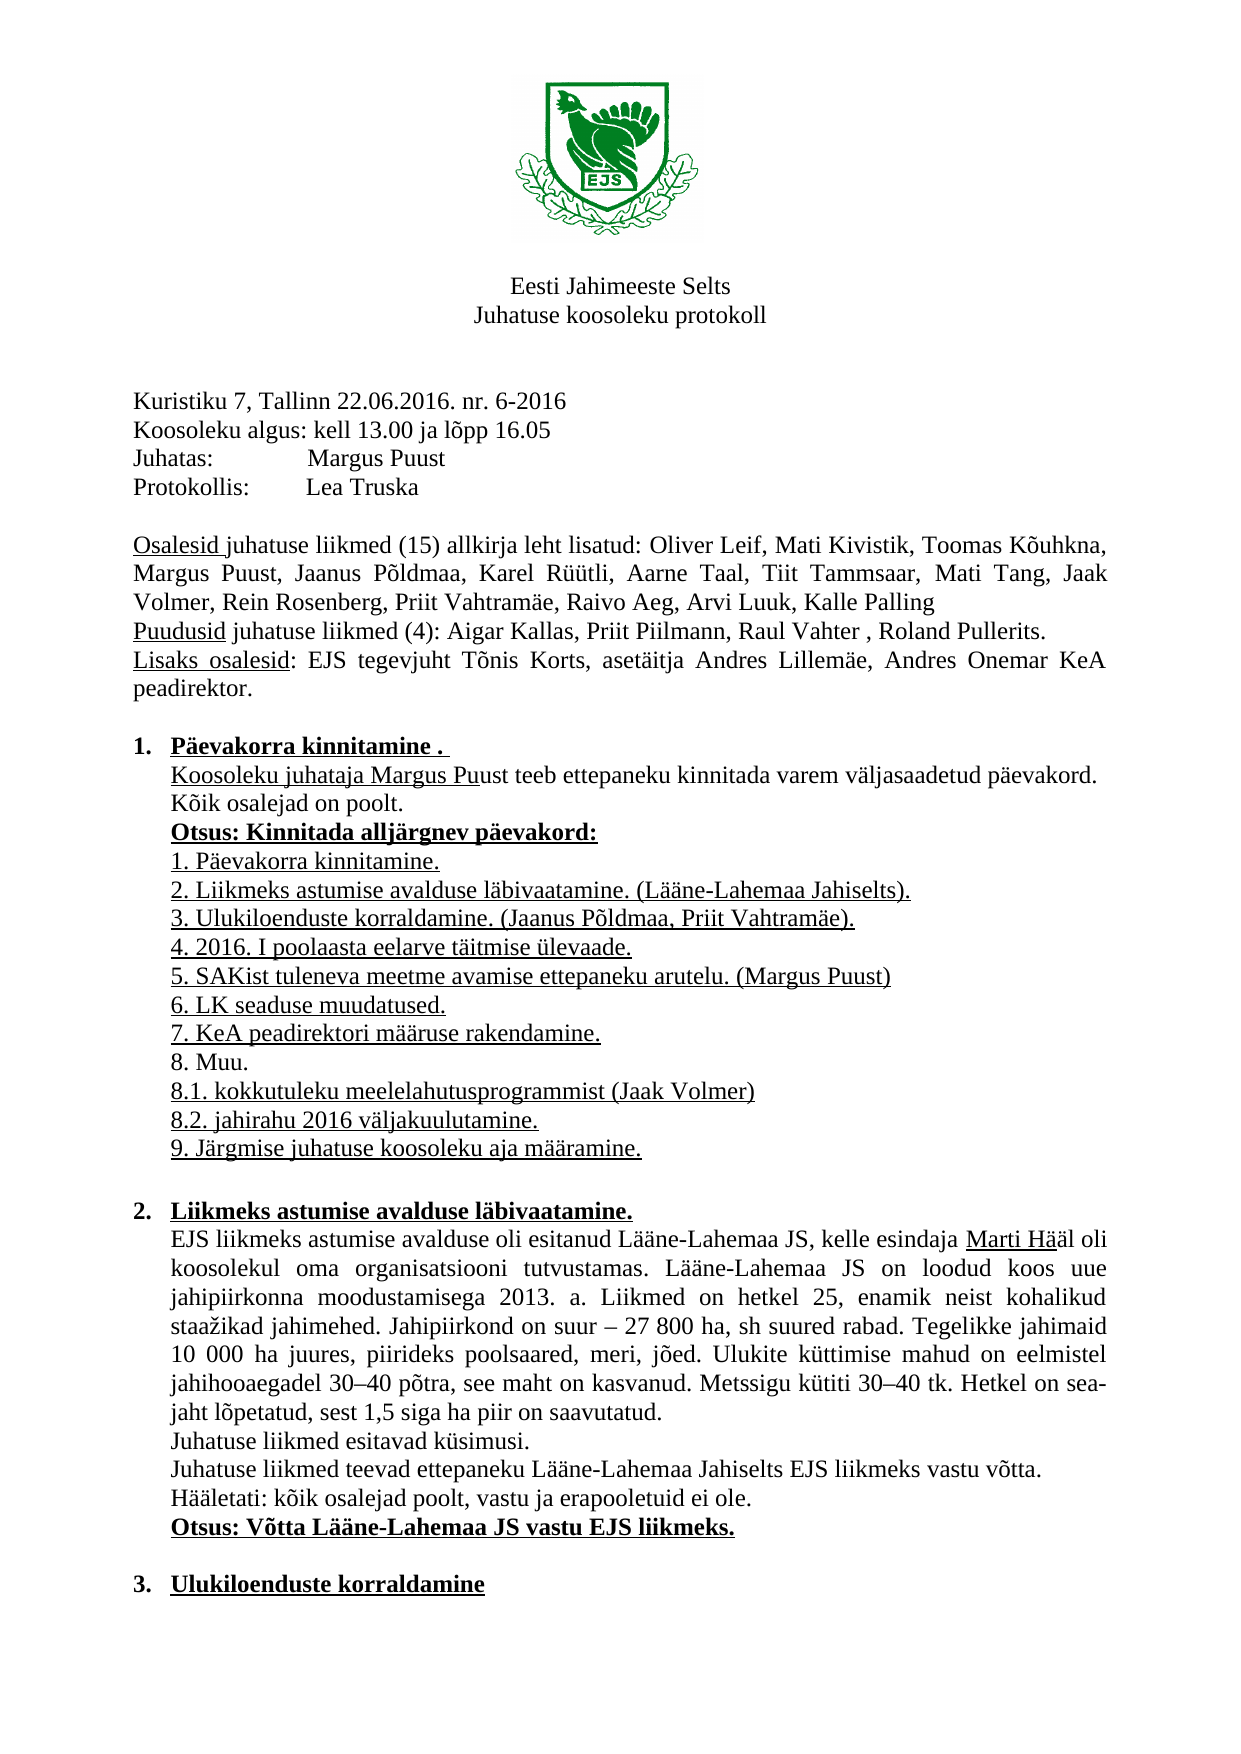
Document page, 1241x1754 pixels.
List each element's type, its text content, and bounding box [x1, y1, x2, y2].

text Kõik osalejad on poolt. [170, 788, 1107, 817]
text Juhatuse liikmed esitavad küsimusi. [170, 1426, 1107, 1454]
text Protokollis: Lea Truska [133, 472, 1107, 501]
text 8.1. kokkutuleku meelelahutusprogrammist (Jaak Volmer) [170, 1076, 1107, 1105]
text Otsus: Kinnitada alljärgnev päevakord: [170, 817, 1107, 846]
list Ulukiloenduste korraldamine [133, 1569, 1107, 1598]
list Päevakorra kinnitamine . [133, 731, 1107, 760]
text Puudusid juhatuse liikmed (4): Aigar Kallas, Priit Piilmann, Raul Vahter , Roland Pullerits. [133, 616, 1107, 645]
text 9. Järgmise juhatuse koosoleku aja määramine. [170, 1133, 1107, 1162]
text Otsus: Võtta Lääne-Lahemaa JS vastu EJS liikmeks. [170, 1512, 1107, 1541]
text Kuristiku 7, Tallinn 22.06.2016. nr. 6-2016 [133, 386, 1107, 415]
text 3. Ulukiloenduste korraldamine. (Jaanus Põldmaa, Priit Vahtramäe). [170, 903, 1107, 932]
text Lisaks osalesid: EJS tegevjuht Tõnis Korts, asetäitja Andres Lillemäe, Andres Onemar KeA peadirektor. [133, 645, 1107, 702]
text Eesti Jahimeeste Selts [133, 271, 1107, 300]
text 8.2. jahirahu 2016 väljakuulutamine. [170, 1105, 1107, 1133]
text 7. KeA peadirektori määruse rakendamine. [170, 1018, 1107, 1047]
picture [511, 74, 705, 243]
text Osalesid juhatuse liikmed (15) allkirja leht lisatud: Oliver Leif, Mati Kivistik, Toomas Kõuhkna, Margus Puust, Jaanus Põldmaa, Karel Rüütli, Aarne Taal, Tiit Tammsaar, Mati Tang, Jaak Volmer, Rein Rosenberg, Priit Vahtramäe, Raivo Aeg, Arvi Luuk, Kalle Palling [133, 530, 1107, 616]
text 4. 2016. I poolaasta eelarve täitmise ülevaade. [170, 932, 1107, 961]
text Juhatas: Margus Puust [133, 443, 1107, 472]
text 1. Päevakorra kinnitamine. [170, 846, 1107, 875]
list EJS liikmeks astumise avalduse oli esitanud Lääne-Lahemaa JS, kelle esindaja Marti Hääl oli koosolekul oma organisatsiooni tutvustamas. Lääne-Lahemaa JS on loodud koos uue jahipiirkonna moodustamisega 2013. a. Liikmed on hetkel 25, enamik neist kohalikud staažikad jahimehed. Jahipiirkond on suur – 27 800 ha, sh suured rabad. Tegelikke jahimaid 10 000 ha juures, piirideks poolsaared, meri, jõed. Ulukite küttimise mahud on eelmistel jahihooaegadel 30–40 põtra, see maht on kasvanud. Metssigu kütiti 30–40 tk. Hetkel on sea- jaht lõpetatud, sest 1,5 siga ha piir on saavutatud. [170, 1224, 1107, 1426]
text 8. Muu. [170, 1047, 1107, 1076]
text 6. LK seaduse muudatused. [170, 990, 1107, 1018]
text 5. SAKist tuleneva meetme avamise ettepaneku arutelu. (Margus Puust) [170, 961, 1107, 990]
text 2. Liikmeks astumise avalduse läbivaatamine. (Lääne-Lahemaa Jahiselts). [170, 875, 1107, 903]
text Juhatuse koosoleku protokoll [133, 300, 1107, 328]
text Hääletati: kõik osalejad poolt, vastu ja erapooletuid ei ole. [170, 1483, 1107, 1512]
list Liikmeks astumise avalduse läbivaatamine. [133, 1196, 1107, 1224]
text Juhatuse liikmed teevad ettepaneku Lääne-Lahemaa Jahiselts EJS liikmeks vastu võtta. [170, 1454, 1107, 1483]
text Koosoleku juhataja Margus Puust teeb ettepaneku kinnitada varem väljasaadetud päevakord. [170, 760, 1107, 788]
text Koosoleku algus: kell 13.00 ja lõpp 16.05 [133, 415, 1107, 443]
